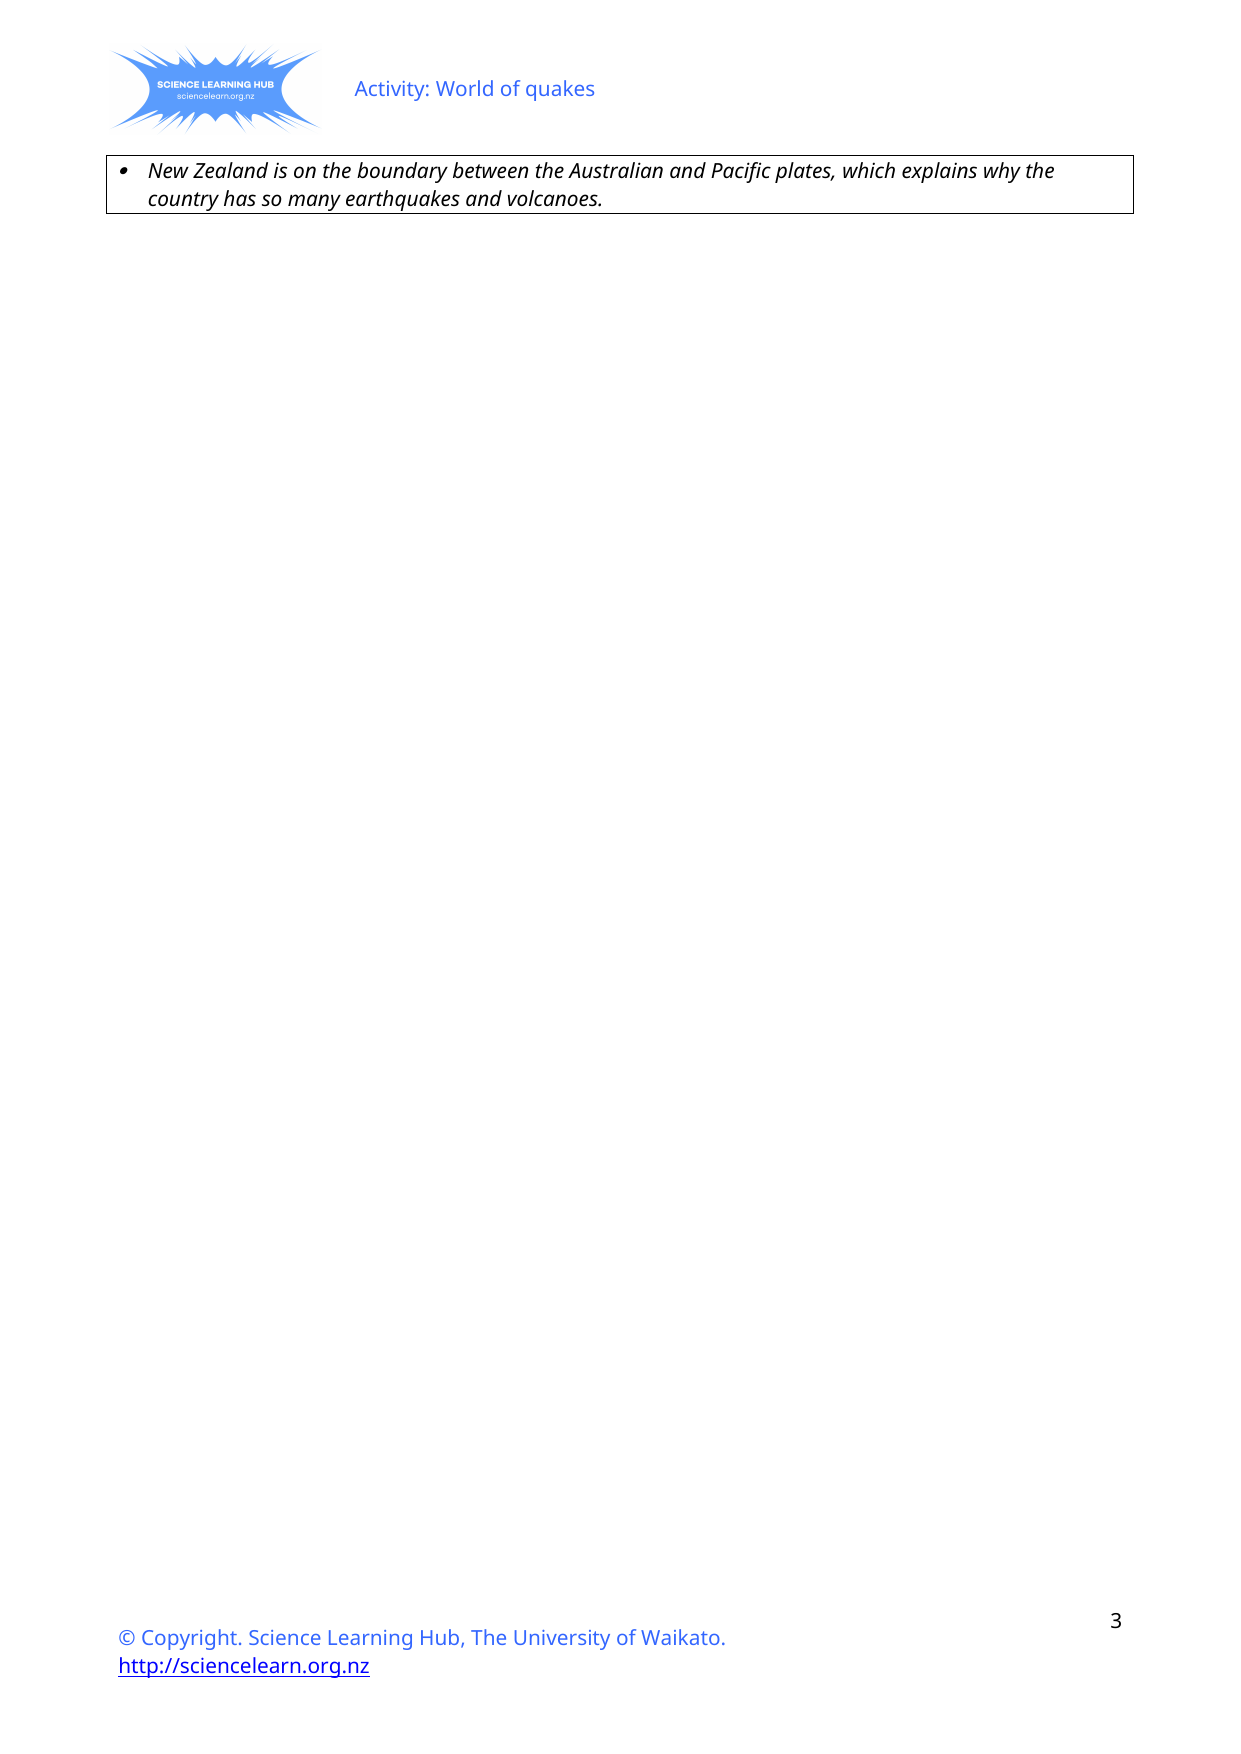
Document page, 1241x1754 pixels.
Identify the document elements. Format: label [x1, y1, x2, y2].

table_cell [107, 156, 1133, 213]
picture [109, 43, 322, 135]
